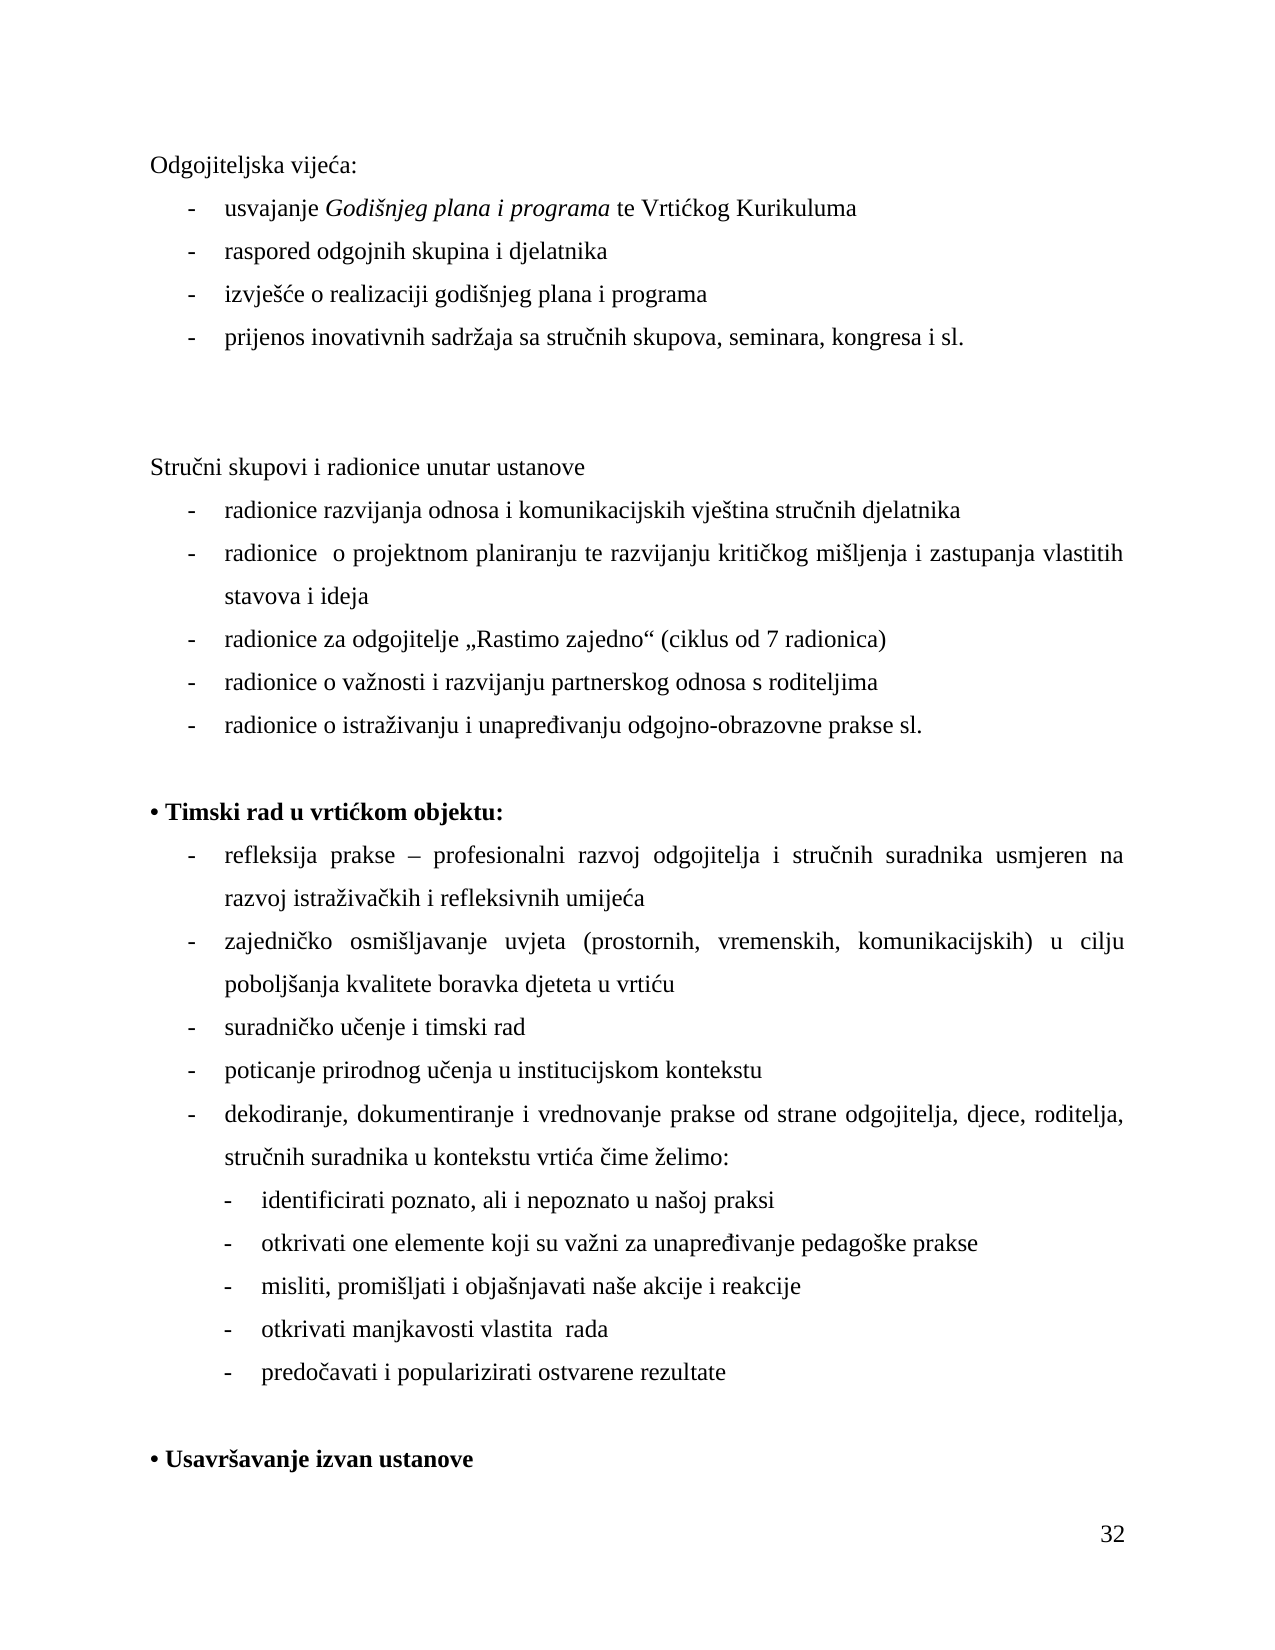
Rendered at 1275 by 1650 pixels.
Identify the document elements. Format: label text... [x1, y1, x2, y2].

list suradničko učenje i timski rad [187, 1012, 1125, 1041]
list misliti, promišljati i objašnjavati naše akcije i reakcije [224, 1271, 1125, 1300]
list predočavati i popularizirati ostvarene rezultate [224, 1357, 1125, 1386]
text • Timski rad u vrtićkom objektu: [150, 797, 1125, 826]
list identificirati poznato, ali i nepoznato u našoj praksi [224, 1185, 1125, 1214]
list dekodiranje, dokumentiranje i vrednovanje prakse od strane odgojitelja, djece, roditelja, stručnih suradnika u kontekstu vrtića čime želimo: [187, 1099, 1125, 1171]
list refleksija prakse – profesionalni razvoj odgojitelja i stručnih suradnika usmjeren na razvoj istraživačkih i refleksivnih umijeća [187, 840, 1125, 912]
list prijenos inovativnih sadržaja sa stručnih skupova, seminara, kongresa i sl. [187, 322, 1125, 351]
list radionice o istraživanju i unapređivanju odgojno-obrazovne prakse sl. [187, 711, 1125, 739]
text Odgojiteljska vijeća: [150, 150, 1125, 179]
list raspored odgojnih skupina i djelatnika [187, 236, 1125, 265]
list otkrivati one elemente koji su važni za unapređivanje pedagoške prakse [224, 1228, 1125, 1257]
text Stručni skupovi i radionice unutar ustanove [150, 452, 1125, 481]
list poticanje prirodnog učenja u institucijskom kontekstu [187, 1056, 1125, 1084]
list radionice za odgojitelje „Rastimo zajedno“ (ciklus od 7 radionica) [187, 624, 1125, 653]
list izvješće o realizaciji godišnjeg plana i programa [187, 279, 1125, 308]
list radionice o važnosti i razvijanju partnerskog odnosa s roditeljima [187, 667, 1125, 696]
list otkrivati manjkavosti vlastita rada [224, 1314, 1125, 1343]
list radionice o projektnom planiranju te razvijanju kritičkog mišljenja i zastupanja vlastitih stavova i ideja [187, 538, 1125, 610]
list zajedničko osmišljavanje uvjeta (prostornih, vremenskih, komunikacijskih) u cilju poboljšanja kvalitete boravka djeteta u vrtiću [187, 926, 1125, 998]
list radionice razvijanja odnosa i komunikacijskih vještina stručnih djelatnika [187, 495, 1125, 524]
text • Usavršavanje izvan ustanove [150, 1444, 1125, 1472]
list usvajanje Godišnjeg plana i programa te Vrtićkog Kurikuluma [187, 193, 1125, 222]
